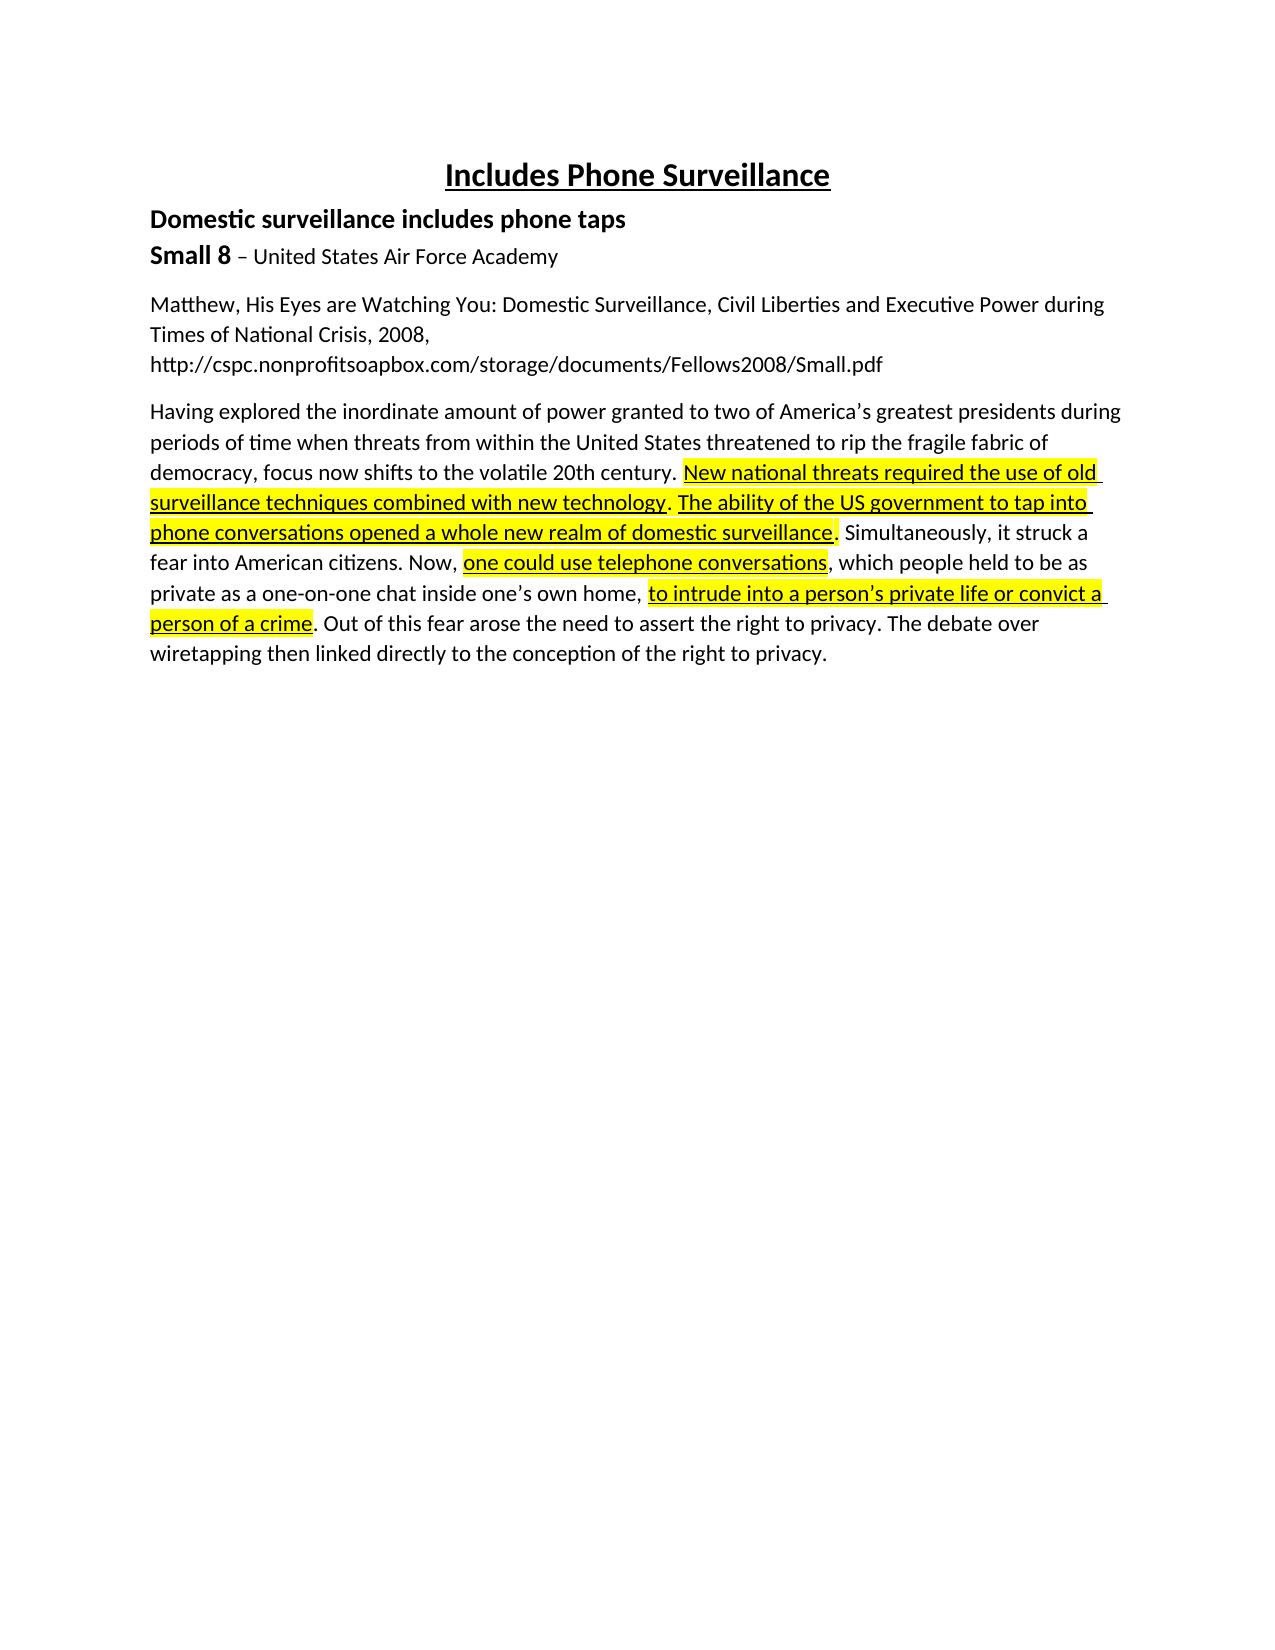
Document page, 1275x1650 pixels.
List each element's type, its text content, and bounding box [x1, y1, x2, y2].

subtitle Includes Phone Surveillance [150, 154, 1125, 195]
subtitle Domestic surveillance includes phone taps [150, 202, 1125, 235]
text Having explored the inordinate amount of power granted to two of America’s greatest presidents during periods of time when threats from within the United States threatened to rip the fragile fabric of democracy, focus now shifts to the volatile 20th century. New national threats required the use of old surveillance techniques combined with new technology. The ability of the US government to tap into phone conversations opened a whole new realm of domestic surveillance. Simultaneously, it struck a fear into American citizens. Now, one could use telephone conversations, which people held to be as private as a one-on-one chat inside one’s own home, to intrude into a person’s private life or convict a person of a crime. Out of this fear arose the need to assert the right to privacy. The debate over wiretapping then linked directly to the conception of the right to privacy. [150, 397, 1125, 667]
text Small 8 – United States Air Force Academy [150, 238, 1125, 271]
text Matthew, His Eyes are Watching You: Domestic Surveillance, Civil Liberties and Executive Power during Times of National Crisis, 2008, http://cspc.nonprofitsoapbox.com/storage/documents/Fellows2008/Small.pdf [150, 290, 1125, 379]
